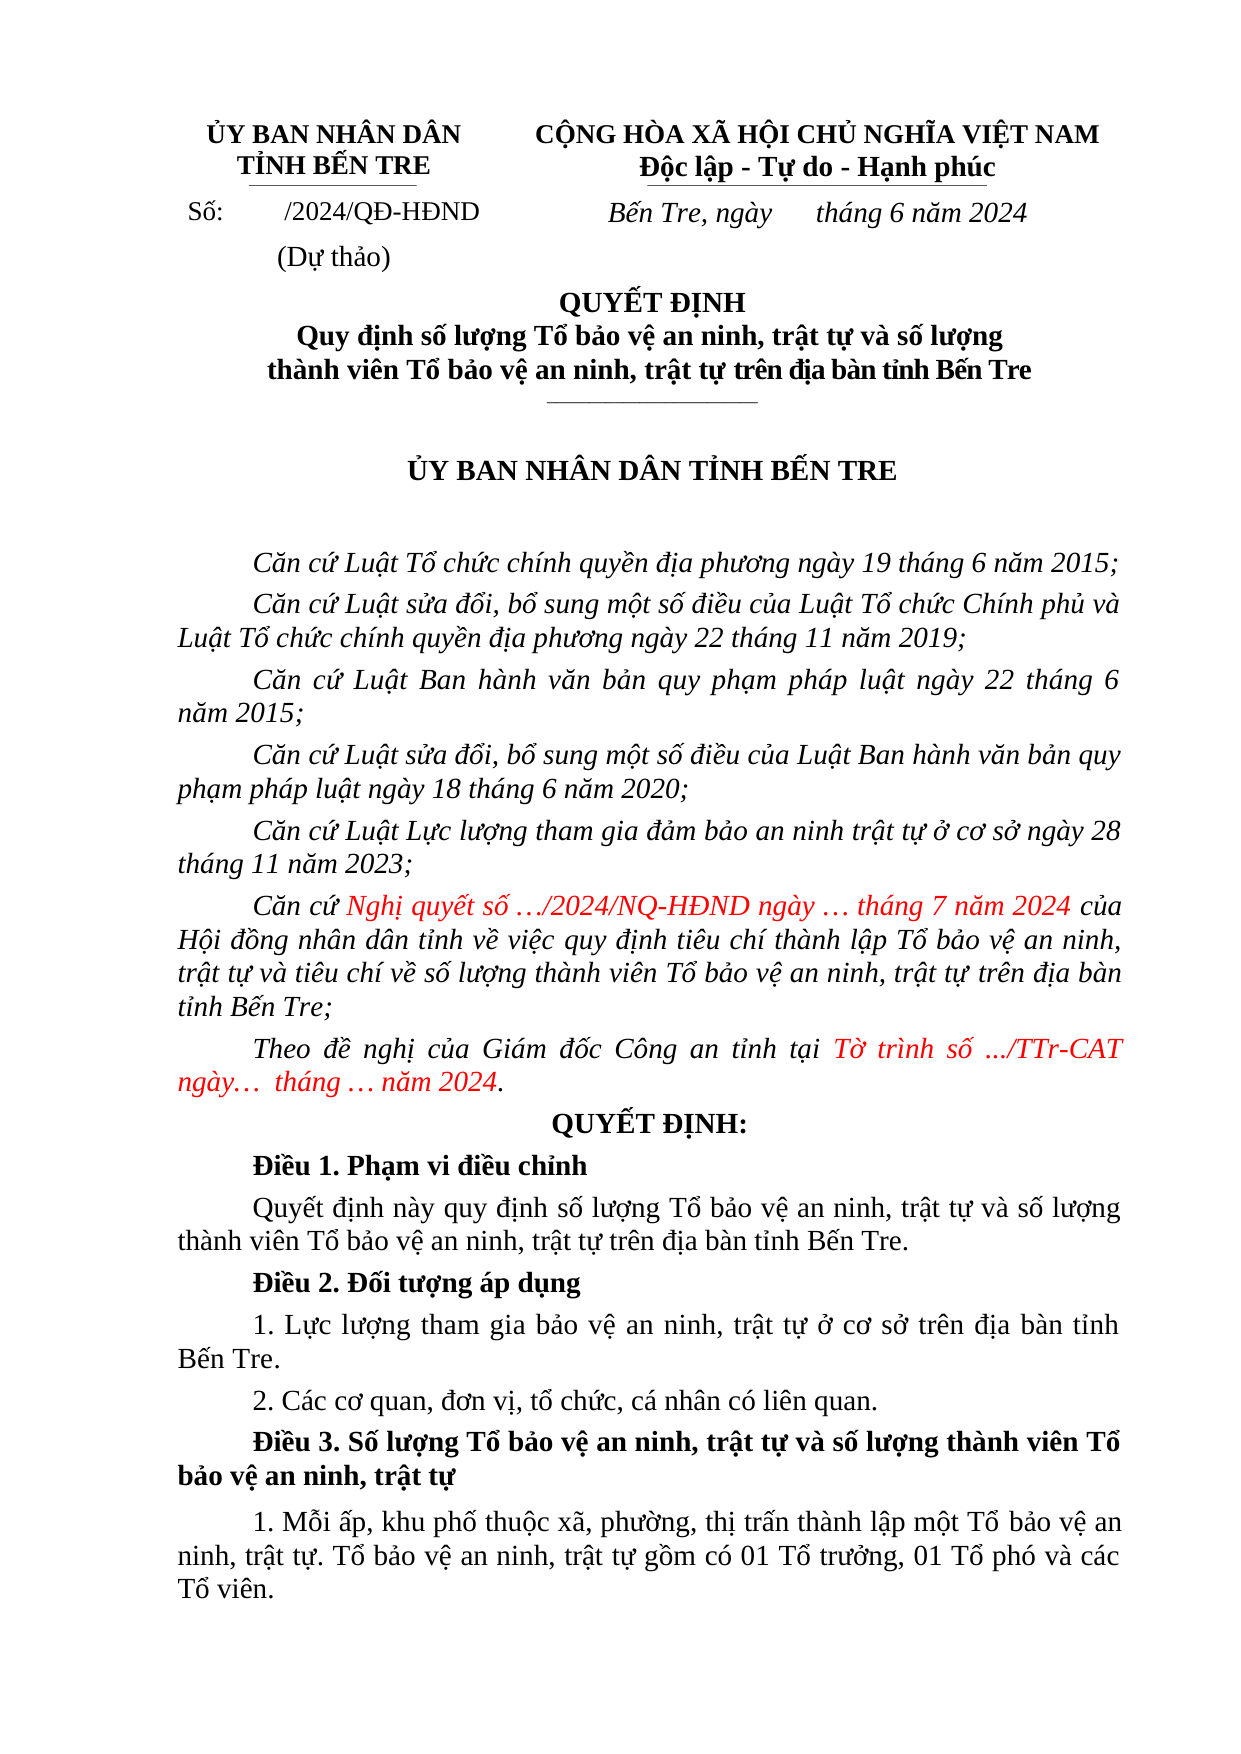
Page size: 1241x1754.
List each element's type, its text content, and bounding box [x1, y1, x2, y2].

text thành viên Tổ bảo vệ an ninh, trật tự trên địa bàn tỉnh Bến Tre [177, 352, 1122, 386]
subtitle _________________________ [177, 386, 1127, 419]
table_cell Bến Tre, ngày tháng 6 năm 2024 [501, 183, 1133, 285]
text Căn cứ Luật Tổ chức chính quyền địa phương ngày 19 tháng 6 năm 2015; [177, 545, 1122, 578]
table_cell Số: /2024/QĐ-HĐND (Dự thảo) [166, 183, 501, 285]
text QUYẾT ĐỊNH [177, 285, 1127, 318]
text Điều 1. Phạm vi điều chỉnh [177, 1148, 1122, 1182]
text 2. Các cơ quan, đơn vị, tổ chức, cá nhân có liên quan. [177, 1383, 1122, 1416]
text QUYẾT ĐỊNH: [177, 1106, 1122, 1140]
text Căn cứ Luật sửa đổi, bổ sung một số điều của Luật Tổ chức Chính phủ và Luật Tổ chức chính quyền địa phương ngày 22 tháng 11 năm 2019; [177, 587, 1122, 654]
text Điều 2. Đối tượng áp dụng [177, 1265, 1122, 1299]
text Căn cứ Luật Ban hành văn bản quy phạm pháp luật ngày 22 tháng 6 năm 2015; [177, 662, 1122, 729]
subtitle ỦY BAN NHÂN DÂN TỈNH BẾN TRE [177, 453, 1127, 486]
text Quyết định này quy định số lượng Tổ bảo vệ an ninh, trật tự và số lượng thành viên Tổ bảo vệ an ninh, trật tự trên địa bàn tỉnh Bến Tre. [177, 1190, 1122, 1257]
text Quy định số lượng Tổ bảo vệ an ninh, trật tự và số lượng [177, 318, 1122, 352]
table_header ỦY BAN NHÂN DÂN TỈNH BẾN TRE [166, 118, 501, 183]
text 1. Mỗi ấp, khu phố thuộc xã, phường, thị trấn thành lập một Tổ bảo vệ an ninh, trật tự. Tổ bảo vệ an ninh, trật tự gồm có 01 Tổ trưởng, 01 Tổ phó và các Tổ viên. [177, 1504, 1122, 1605]
table_header CỘNG HÒA XÃ HỘI CHỦ NGHĨA VIỆT NAM Độc lập - Tự do - Hạnh phúc [501, 118, 1133, 183]
text Căn cứ Luật sửa đổi, bổ sung một số điều của Luật Ban hành văn bản quy phạm pháp luật ngày 18 tháng 6 năm 2020; [177, 737, 1122, 804]
text Căn cứ Luật Lực lượng tham gia đảm bảo an ninh trật tự ở cơ sở ngày 28 tháng 11 năm 2023; [177, 813, 1122, 880]
text Điều 3. Số lượng Tổ bảo vệ an ninh, trật tự và số lượng thành viên Tổ bảo vệ an ninh, trật tự [177, 1424, 1122, 1492]
text Căn cứ Nghị quyết số …/2024/NQ-HĐND ngày … tháng 7 năm 2024 của Hội đồng nhân dân tỉnh về việc quy định tiêu chí thành lập Tổ bảo vệ an ninh, trật tự và tiêu chí về số lượng thành viên Tổ bảo vệ an ninh, trật tự trên địa bàn tỉnh Bến Tre; [177, 888, 1122, 1022]
text 1. Lực lượng tham gia bảo vệ an ninh, trật tự ở cơ sở trên địa bàn tỉnh Bến Tre. [177, 1307, 1122, 1374]
text Theo đề nghị của Giám đốc Công an tỉnh tại Tờ trình số .../TTr-CAT ngày… tháng … năm 2024. [177, 1031, 1122, 1098]
